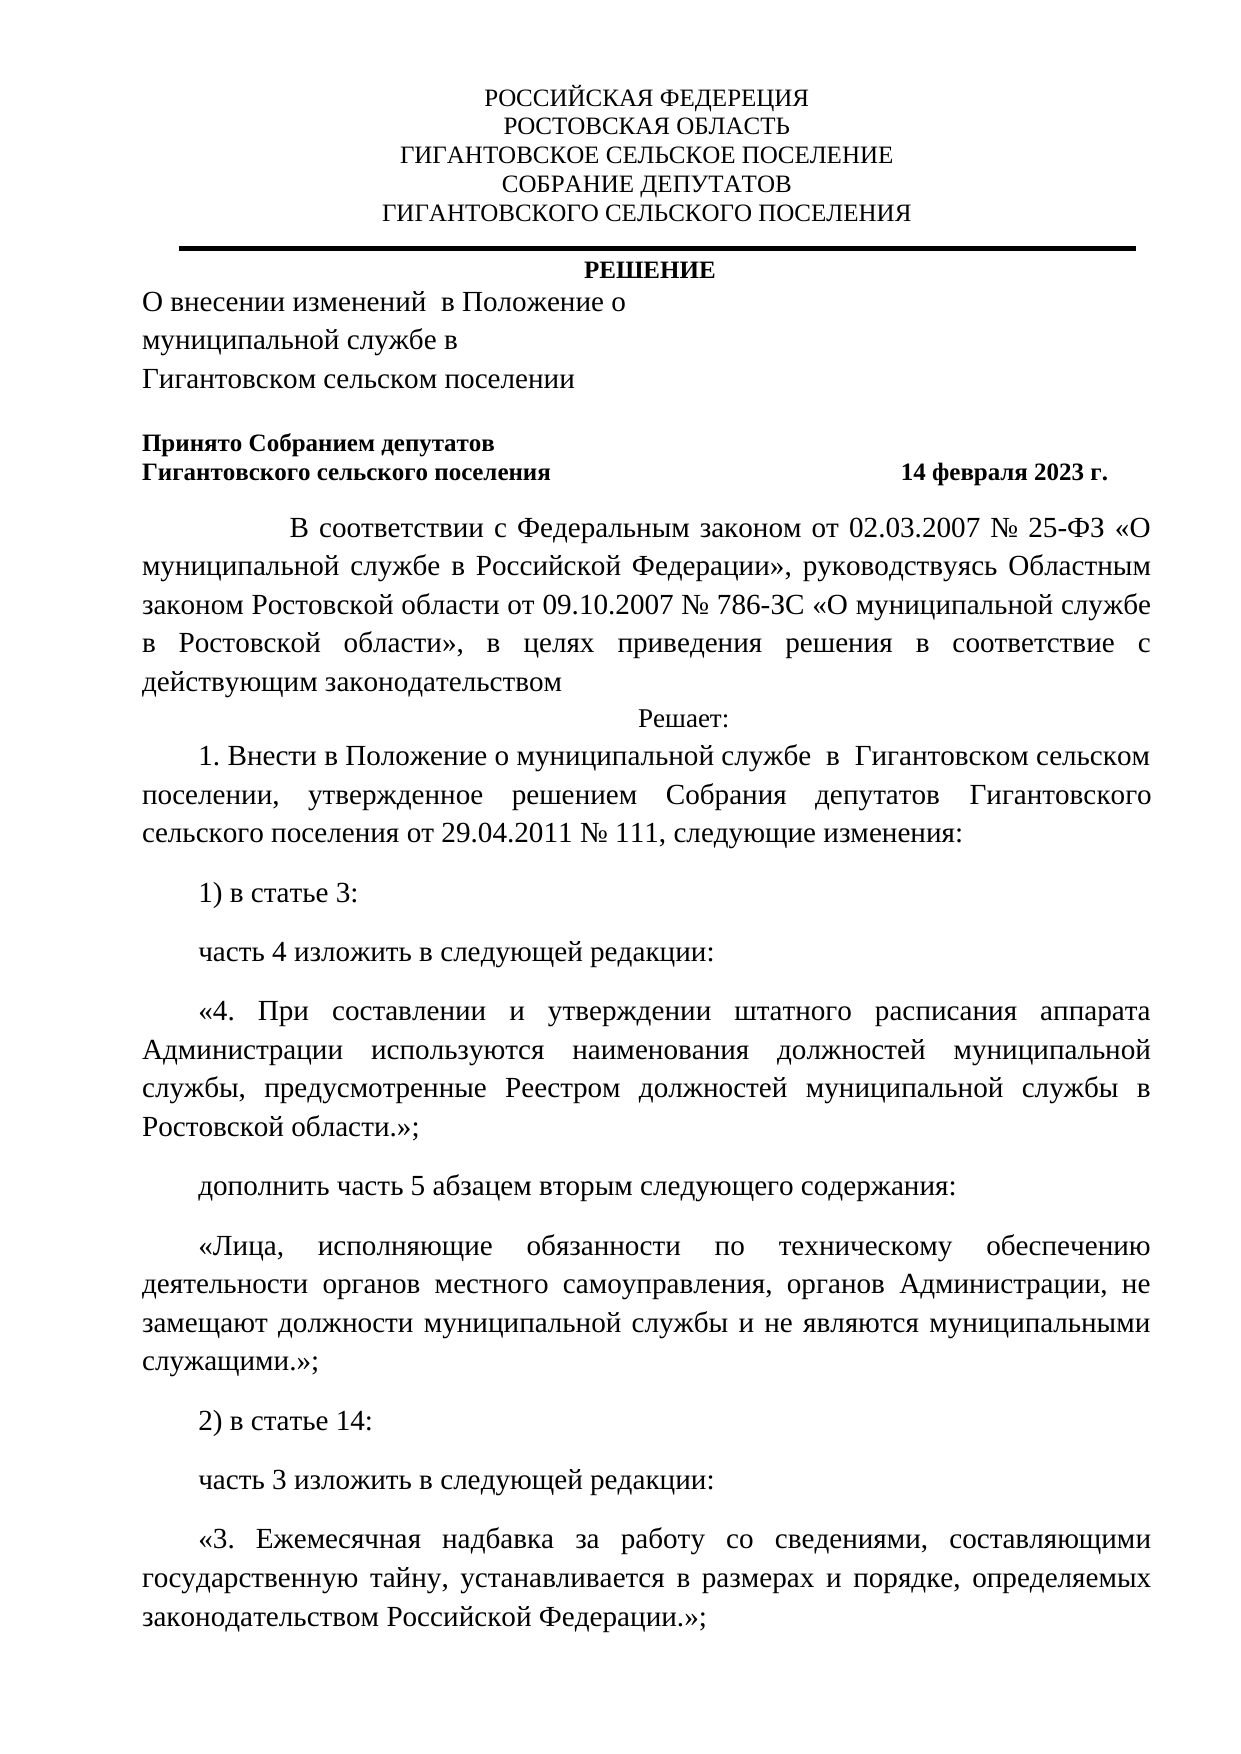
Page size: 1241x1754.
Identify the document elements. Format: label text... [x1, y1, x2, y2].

text РОСТОВСКАЯ ОБЛАСТЬ [142, 111, 1152, 140]
text 2) в статье 14: [142, 1403, 1152, 1436]
text РЕШЕНИЕ [142, 255, 1152, 284]
title Принято Собранием депутатов [142, 428, 1152, 457]
title Гигантовского сельского поселения 14 февраля 2023 г. [142, 457, 1152, 486]
text часть 4 изложить в следующей редакции: [142, 934, 1152, 968]
text «3. Ежемесячная надбавка за работу со сведениями, составляющими государственную тайну, устанавливается в размерах и порядке, определяемых законодательством Российской Федерации.»; [142, 1522, 1152, 1632]
text О внесении изменений в Положение о [142, 284, 1152, 317]
text «4. При составлении и утверждении штатного расписания аппарата Администрации используются наименования должностей муниципальной службы, предусмотренные Реестром должностей муниципальной службы в Ростовской области.»; [142, 993, 1152, 1143]
text 1) в статье 3: [142, 875, 1152, 908]
text Гигантовском сельском поселении [142, 361, 1152, 394]
text часть 3 изложить в следующей редакции: [142, 1462, 1152, 1496]
text ГИГАНТОВСКОЕ СЕЛЬСКОЕ ПОСЕЛЕНИЕ [142, 140, 1152, 169]
text Решает: [142, 702, 1152, 734]
text СОБРАНИЕ ДЕПУТАТОВ [142, 169, 1152, 198]
text «Лица, исполняющие обязанности по техническому обеспечению деятельности органов местного самоуправления, органов Администрации, не замещают должности муниципальной службы и не являются муниципальными служащими.»; [142, 1228, 1152, 1377]
text муниципальной службе в [142, 322, 1152, 356]
text В соответствии с Федеральным законом от 02.03.2007 № 25-ФЗ «О муниципальной службе в Российской Федерации», руководствуясь Областным законом Ростовской области от 09.10.2007 № 786-ЗС «О муниципальной службе в Ростовской области», в целях приведения решения в соответствие с действующим законодательством [142, 510, 1152, 697]
text ГИГАНТОВСКОГО СЕЛЬСКОГО ПОСЕЛЕНИЯ [142, 198, 1152, 226]
text РОССИЙСКАЯ ФЕДЕРЕЦИЯ [142, 83, 1152, 111]
text дополнить часть 5 абзацем вторым следующего содержания: [142, 1168, 1152, 1202]
text 1. Внести в Положение о муниципальной службе в Гигантовском сельском поселении, утвержденное решением Собрания депутатов Гигантовского сельского поселения от 29.04.2011 № 111, следующие изменения: [142, 738, 1152, 849]
